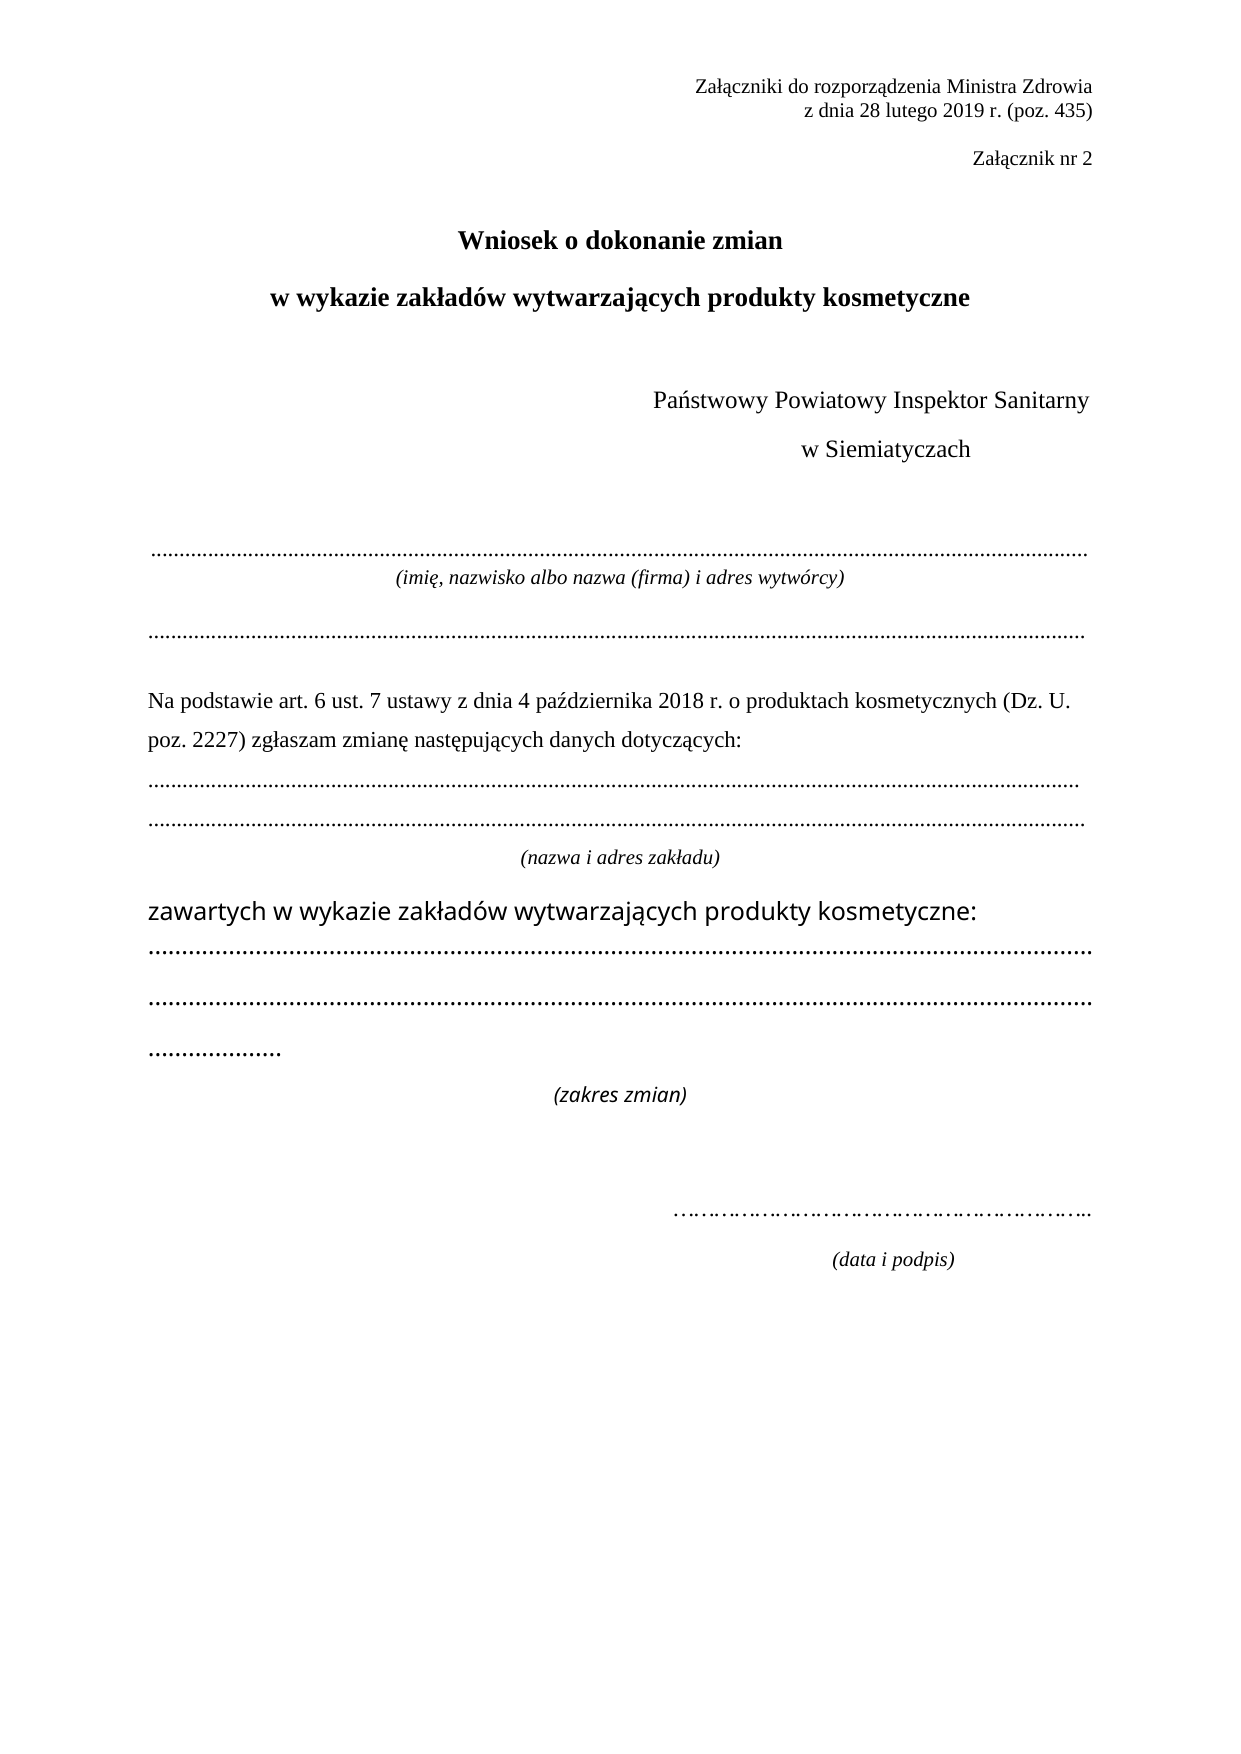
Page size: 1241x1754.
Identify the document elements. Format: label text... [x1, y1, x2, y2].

text w wykazie zakładów wytwarzających produkty kosmetyczne [148, 281, 1093, 312]
text Państwowy Powiatowy Inspektor Sanitarny [650, 385, 1093, 413]
text …………………………………………………….. [148, 1196, 1093, 1222]
text (data i podpis) [694, 1247, 1093, 1271]
text Na podstawie art. 6 ust. 7 ustawy z dnia 4 października 2018 r. o produktach kosmetycznych (Dz. U. poz. 2227) zgłaszam zmianę następujących danych dotyczących: ................................................................................................................................................................... [148, 687, 1093, 792]
text w Siemiatyczach [679, 434, 1093, 463]
text .................................................................................................................................................................... [148, 617, 1093, 644]
text .................................................................................................................................................................... (imię, nazwisko albo nazwa (firma) i adres wytwórcy) [148, 535, 1093, 589]
text zawartych w wykazie zakładów wytwarzających produkty kosmetyczne: [148, 893, 1093, 927]
text Wniosek o dokonanie zmian [148, 224, 1093, 256]
text (zakres zmian) [148, 1081, 1093, 1109]
text .................................................................................................................................................................... [148, 806, 1093, 832]
text (nazwa i adres zakładu) [148, 845, 1093, 869]
text .............................................................................................................................................................................................................................................................................................................. [148, 927, 1093, 1064]
